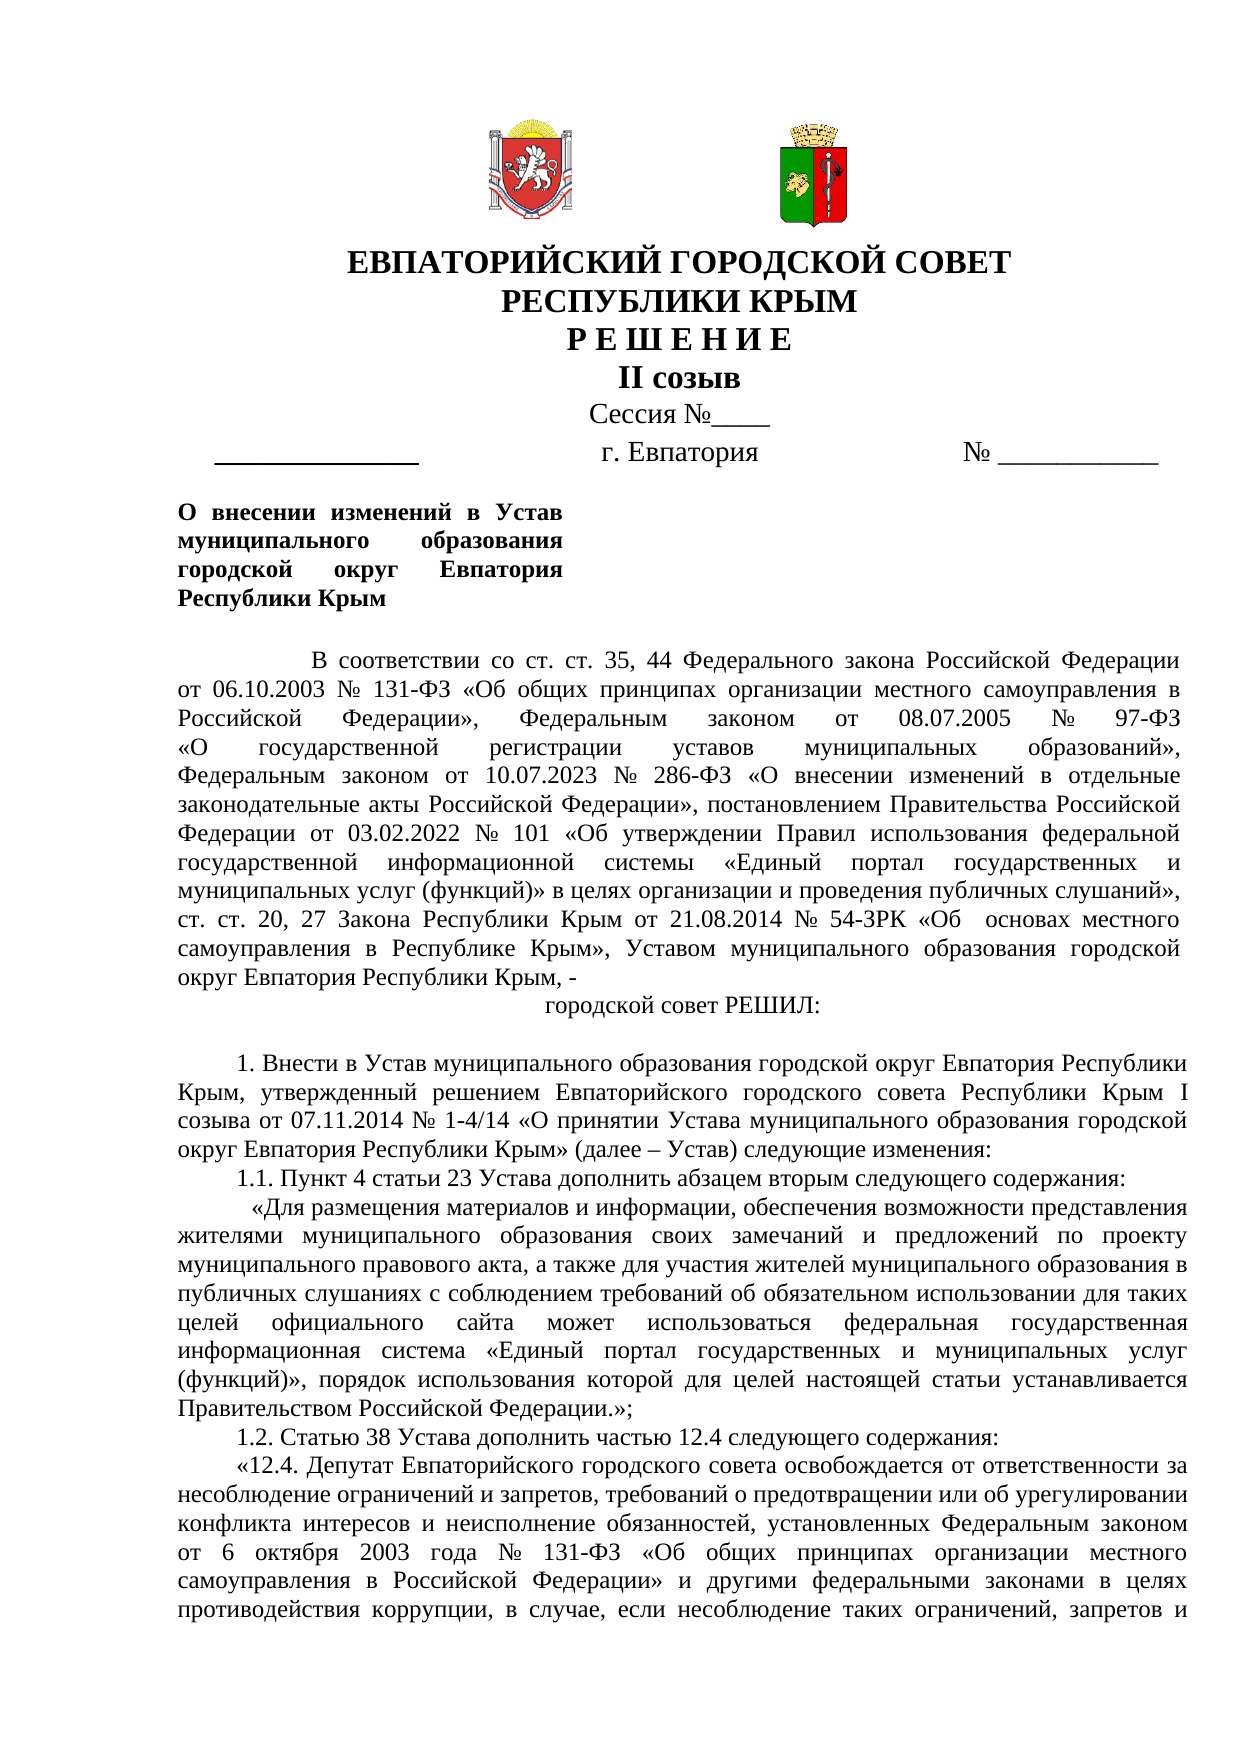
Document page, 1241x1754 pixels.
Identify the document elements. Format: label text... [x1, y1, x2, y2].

picture [793, 118, 824, 231]
picture [487, 119, 572, 217]
subtitle О внесении изменений в Устав муниципального образования городской округ Евпатория Республики Крым [177, 458, 563, 573]
text городской совет РЕШИЛ: [177, 952, 1188, 981]
text 1.2. Статью 38 Устава дополнить частью 12.4 следующего содержания: [177, 1383, 1188, 1412]
text 1. Внести в Устав муниципального образования городской округ Евпатория Республики Крым, утвержденный решением Евпаторийского городского совета Республики Крым I созыва от 07.11.2014 № 1-4/14 «О принятии Устава муниципального образования городской округ Евпатория Республики Крым» (далее – Устав) следующие изменения: [177, 1009, 1188, 1124]
text Сессия №____ [177, 358, 1181, 391]
text «Для размещения материалов и информации, обеспечения возможности представления жителями муниципального образования своих замечаний и предложений по проекту муниципального правового акта, а также для участия жителей муниципального образования в публичных слушаниях с соблюдением требований об обязательном использовании для таких целей официального сайта может использоваться федеральная государственная информационная система «Единый портал государственных и муниципальных услуг (функций)», порядок использования которой для целей настоящей статьи устанавливается Правительством Российской Федерации.»; [177, 1153, 1188, 1383]
text 1.1. Пункт 4 статьи 23 Устава дополнить абзацем вторым следующего содержания: [177, 1124, 1188, 1153]
text II созыв [177, 319, 1181, 358]
text ______________ г. Евпатория № ___________ [177, 396, 1195, 430]
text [177, 1412, 1188, 1613]
text ЕВПАТОРИЙСКИЙ ГОРОДСКОЙ СОВЕТ [177, 166, 1181, 243]
text Р Е Ш Е Н И Е [177, 281, 1181, 319]
text РЕСПУБЛИКИ КРЫМ [177, 243, 1181, 281]
text В соответствии со ст. ст. 35, 44 Федерального закона Российской Федерации от 06.10.2003 № 131-ФЗ «Об общих принципах организации местного самоуправления в Российской Федерации», Федеральным законом от 08.07.2005 № 97-ФЗ «О государственной регистрации уставов муниципальных образований», Федеральным законом от 10.07.2023 № 286-ФЗ «О внесении изменений в отдельные законодательные акты Российской Федерации», постановлением Правительства Российской Федерации от 03.02.2022 № 101 «Об утверждении Правил использования федеральной государственной информационной системы «Единый портал государственных и муниципальных услуг (функций)» в целях организации и проведения публичных слушаний», ст. ст. 20, 27 Закона Республики Крым от 21.08.2014 № 54-ЗРК «Об основах местного самоуправления в Республике Крым», Уставом муниципального образования городской округ Евпатория Республики Крым, - [177, 607, 1181, 952]
